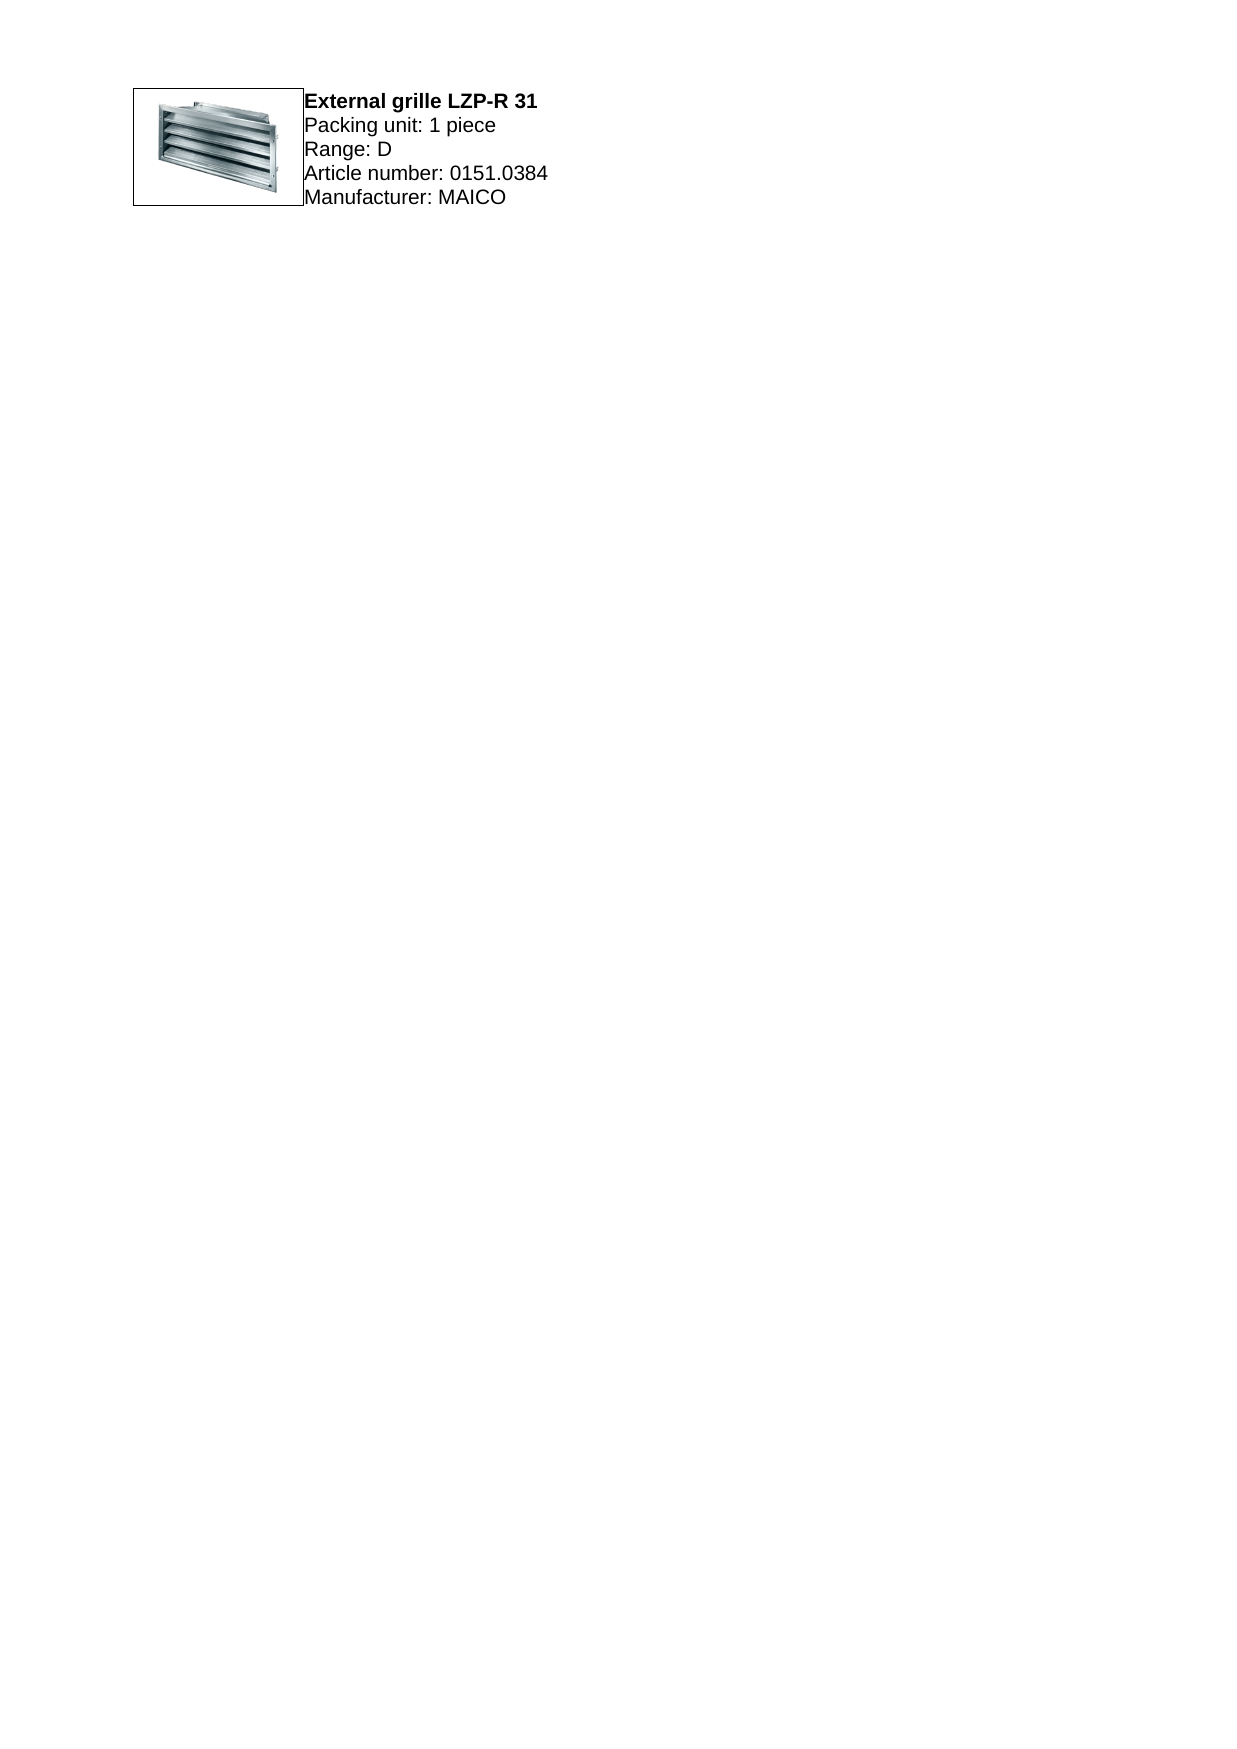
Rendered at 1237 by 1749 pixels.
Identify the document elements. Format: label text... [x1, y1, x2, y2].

text External grille LZP-R 31Packing unit: 1 pieceRange: D Article number: 0151.0384Manufacturer: MAICO [133, 89, 1148, 208]
picture [134, 89, 303, 205]
